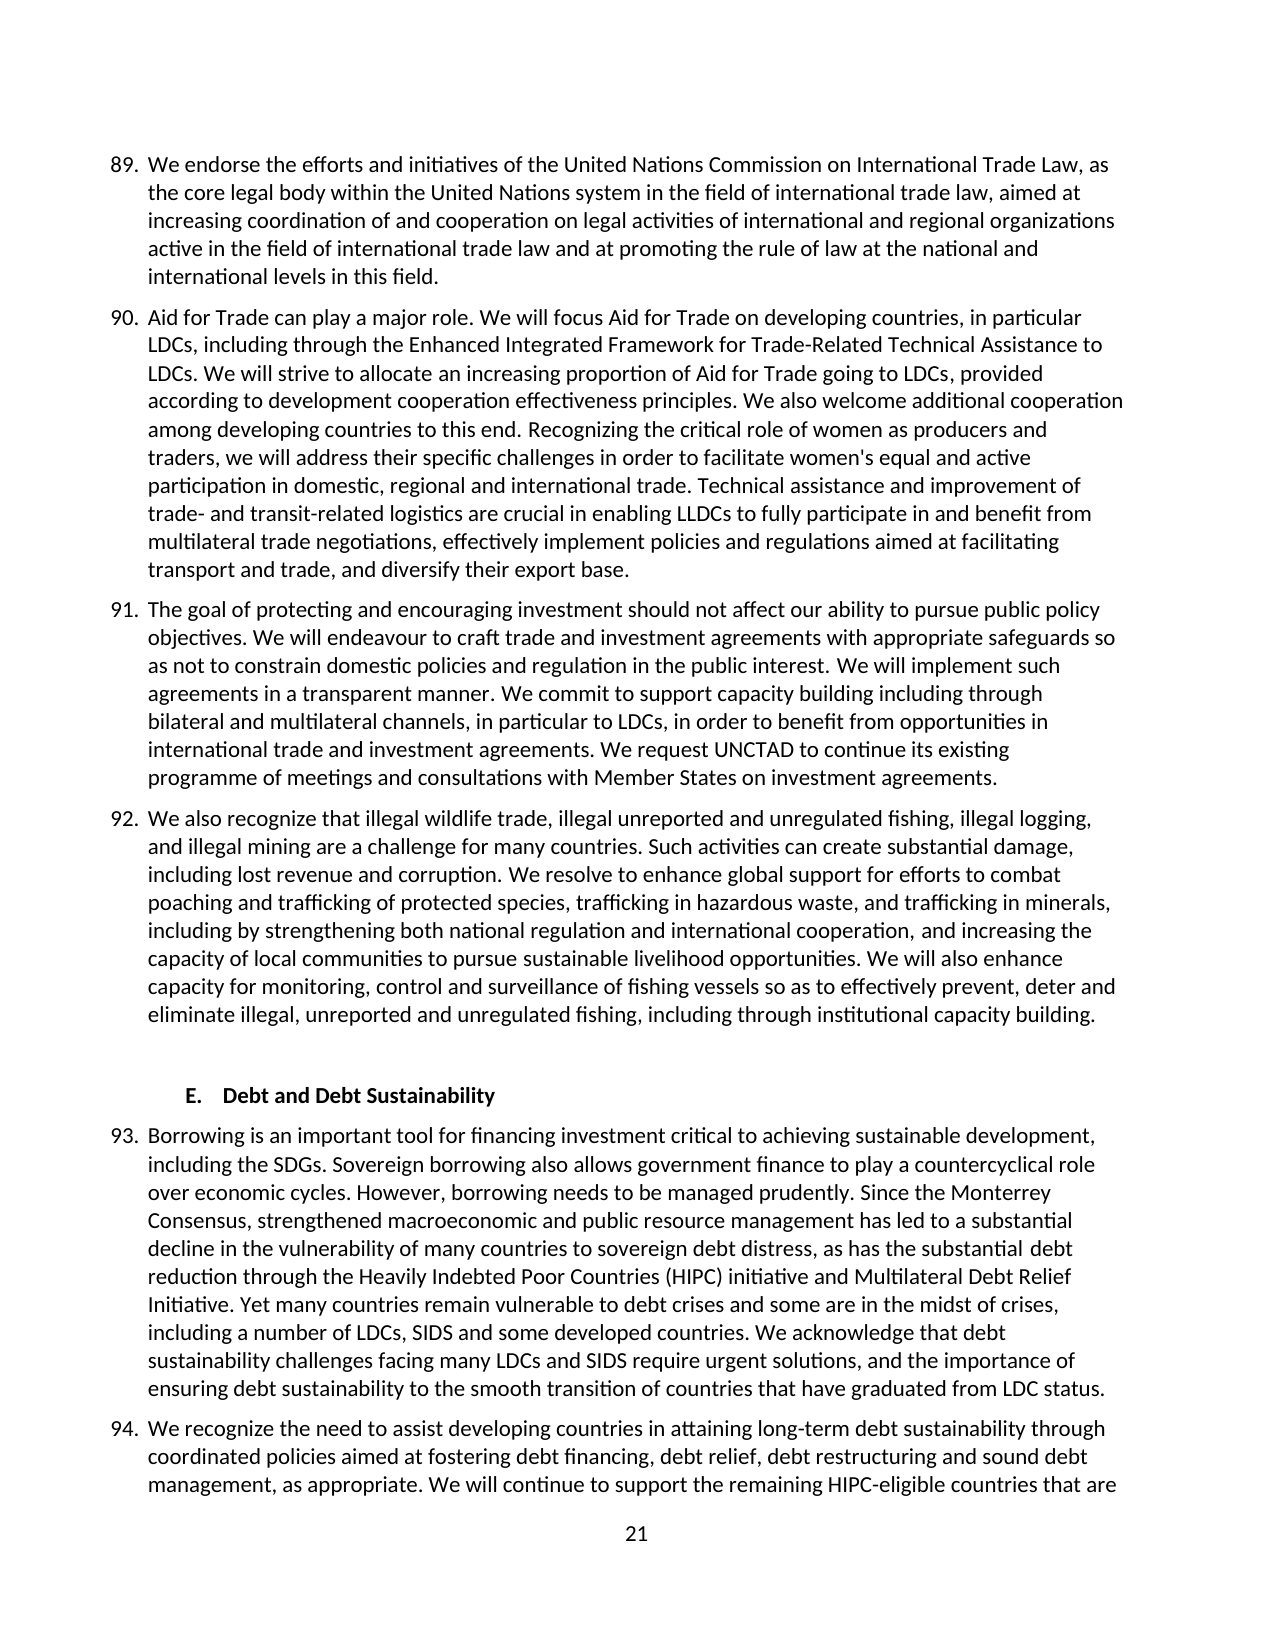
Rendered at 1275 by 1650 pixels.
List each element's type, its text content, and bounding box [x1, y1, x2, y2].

list We also recognize that illegal wildlife trade, illegal unreported and unregulated fishing, illegal logging, and illegal mining are a challenge for many countries. Such activities can create substantial damage, including lost revenue and corruption. We resolve to enhance global support for efforts to combat poaching and trafficking of protected species, trafficking in hazardous waste, and trafficking in minerals, including by strengthening both national regulation and international cooperation, and increasing the capacity of local communities to pursue sustainable livelihood opportunities. We will also enhance capacity for monitoring, control and surveillance of fishing vessels so as to effectively prevent, deter and eliminate illegal, unreported and unregulated fishing, including through institutional capacity building. [110, 804, 1125, 1028]
list Borrowing is an important tool for financing investment critical to achieving sustainable development, including the SDGs. Sovereign borrowing also allows government finance to play a countercyclical role over economic cycles. However, borrowing needs to be managed prudently. Since the Monterrey Consensus, strengthened macroeconomic and public resource management has led to a substantial decline in the vulnerability of many countries to sovereign debt distress, as has the substantial debt reduction through the Heavily Indebted Poor Countries (HIPC) initiative and Multilateral Debt Relief Initiative. Yet many countries remain vulnerable to debt crises and some are in the midst of crises, including a number of LDCs, SIDS and some developed countries. We acknowledge that debt sustainability challenges facing many LDCs and SIDS require urgent solutions, and the importance of ensuring debt sustainability to the smooth transition of countries that have graduated from LDC status. [110, 1122, 1125, 1402]
list Aid for Trade can play a major role. We will focus Aid for Trade on developing countries, in particular LDCs, including through the Enhanced Integrated Framework for Trade-Related Technical Assistance to LDCs. We will strive to allocate an increasing proportion of Aid for Trade going to LDCs, provided according to development cooperation effectiveness principles. We also welcome additional cooperation among developing countries to this end. Recognizing the critical role of women as producers and traders, we will address their specific challenges in order to facilitate women's equal and active participation in domestic, regional and international trade. Technical assistance and improvement of trade- and transit-related logistics are crucial in enabling LLDCs to fully participate in and benefit from multilateral trade negotiations, effectively implement policies and regulations aimed at facilitating transport and trade, and diversify their export base. [110, 303, 1125, 583]
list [110, 1414, 1125, 1498]
subtitle E. Debt and Debt Sustainability [185, 1081, 1125, 1109]
list The goal of protecting and encouraging investment should not affect our ability to pursue public policy objectives. We will endeavour to craft trade and investment agreements with appropriate safeguards so as not to constrain domestic policies and regulation in the public interest. We will implement such agreements in a transparent manner. We commit to support capacity building including through bilateral and multilateral channels, in particular to LDCs, in order to benefit from opportunities in international trade and investment agreements. We request UNCTAD to continue its existing programme of meetings and consultations with Member States on investment agreements. [110, 595, 1125, 791]
list We endorse the efforts and initiatives of the United Nations Commission on International Trade Law, as the core legal body within the United Nations system in the field of international trade law, aimed at increasing coordination of and cooperation on legal activities of international and regional organizations active in the field of international trade law and at promoting the rule of law at the national and international levels in this field. [110, 150, 1125, 290]
